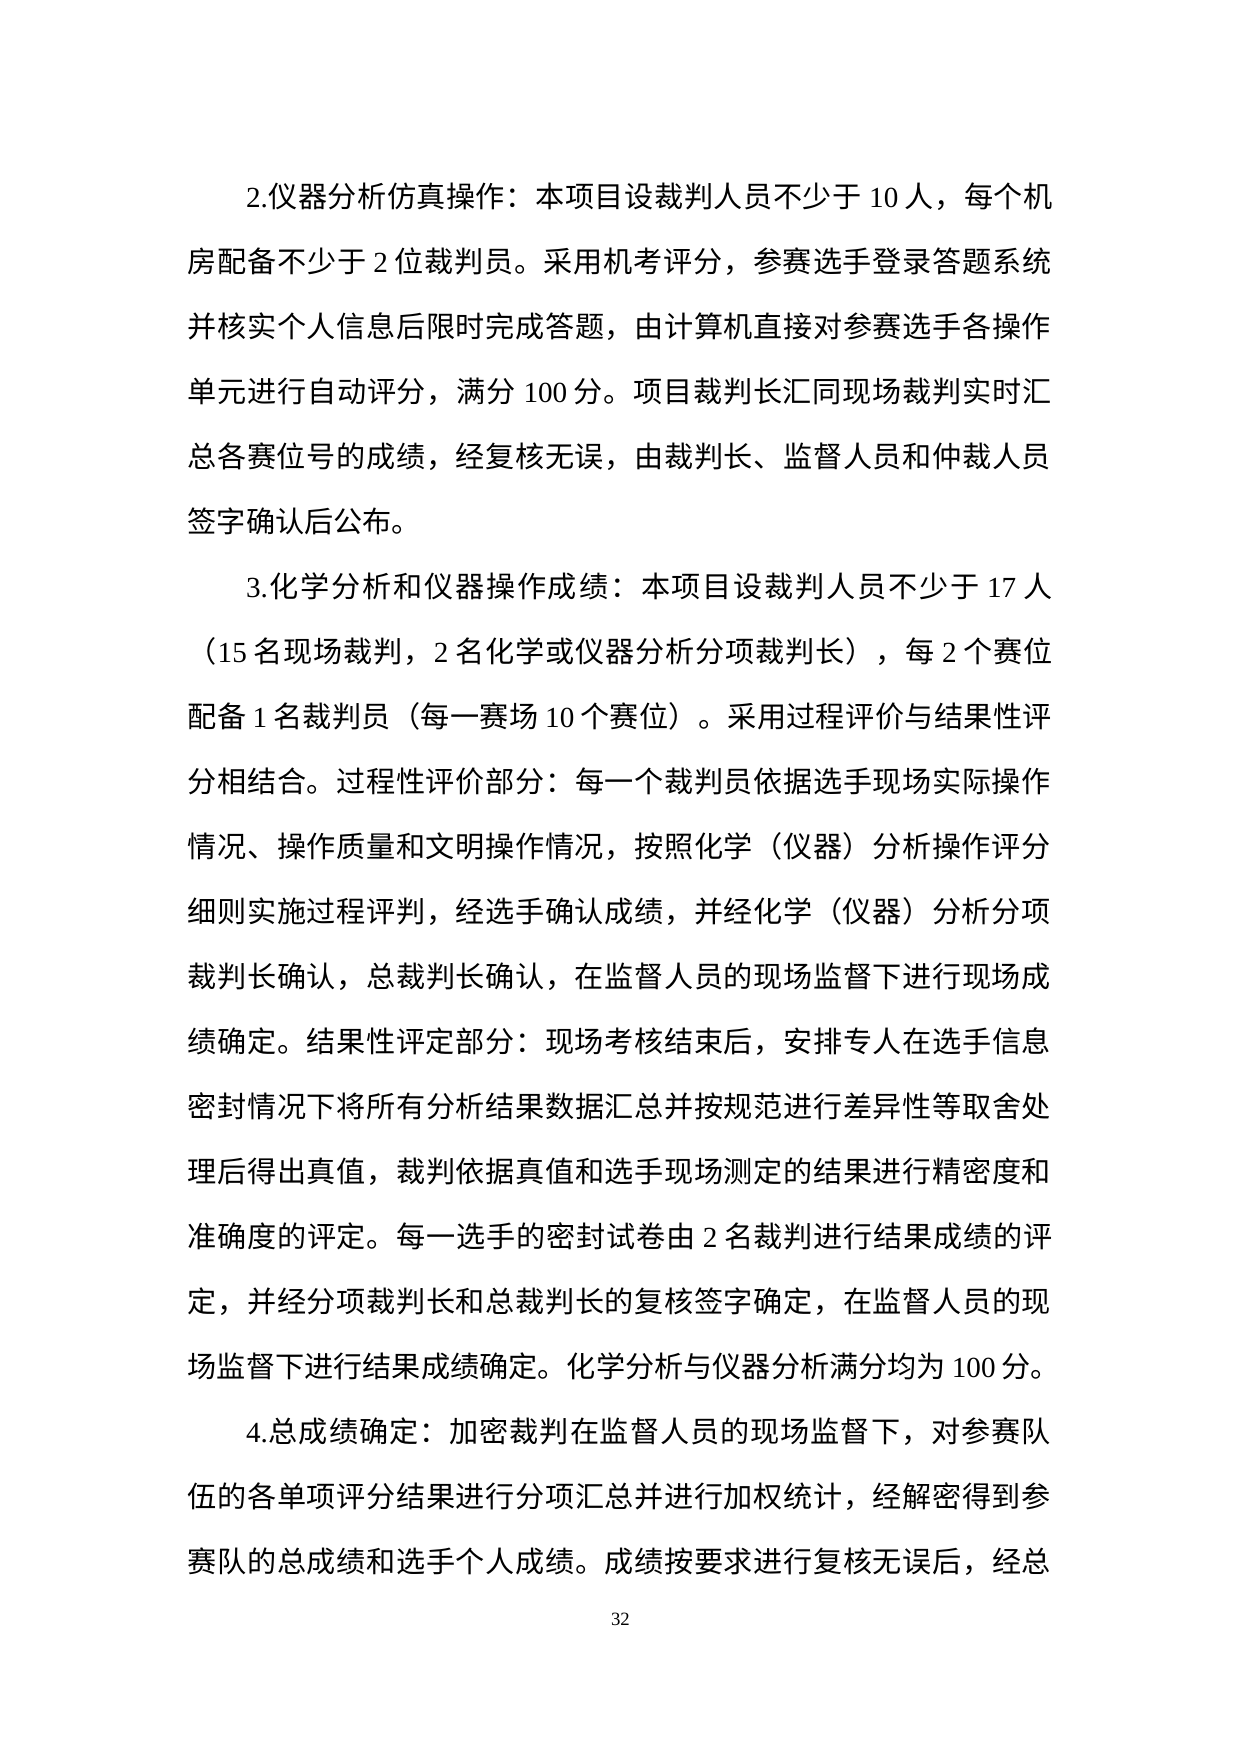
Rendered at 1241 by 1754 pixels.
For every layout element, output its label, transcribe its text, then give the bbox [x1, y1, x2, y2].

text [187, 1397, 1053, 1592]
text 2.仪器分析仿真操作：本项目设裁判人员不少于10人，每个机房配备不少于2位裁判员。采用机考评分，参赛选手登录答题系统并核实个人信息后限时完成答题，由计算机直接对参赛选手各操作单元进行自动评分，满分100分。项目裁判长汇同现场裁判实时汇总各赛位号的成绩，经复核无误，由裁判长、监督人员和仲裁人员签字确认后公布。 [187, 162, 1053, 552]
text 3.化学分析和仪器操作成绩：本项目设裁判人员不少于17人（15名现场裁判，2名化学或仪器分析分项裁判长），每2个赛位配备1名裁判员（每一赛场10个赛位）。采用过程评价与结果性评分相结合。过程性评价部分：每一个裁判员依据选手现场实际操作情况、操作质量和文明操作情况，按照化学（仪器）分析操作评分细则实施过程评判，经选手确认成绩，并经化学（仪器）分析分项裁判长确认，总裁判长确认，在监督人员的现场监督下进行现场成绩确定。结果性评定部分：现场考核结束后，安排专人在选手信息密封情况下将所有分析结果数据汇总并按规范进行差异性等取舍处理后得出真值，裁判依据真值和选手现场测定的结果进行精密度和准确度的评定。每一选手的密封试卷由2名裁判进行结果成绩的评定，并经分项裁判长和总裁判长的复核签字确定，在监督人员的现场监督下进行结果成绩确定。化学分析与仪器分析满分均为100分。 [187, 552, 1053, 1397]
